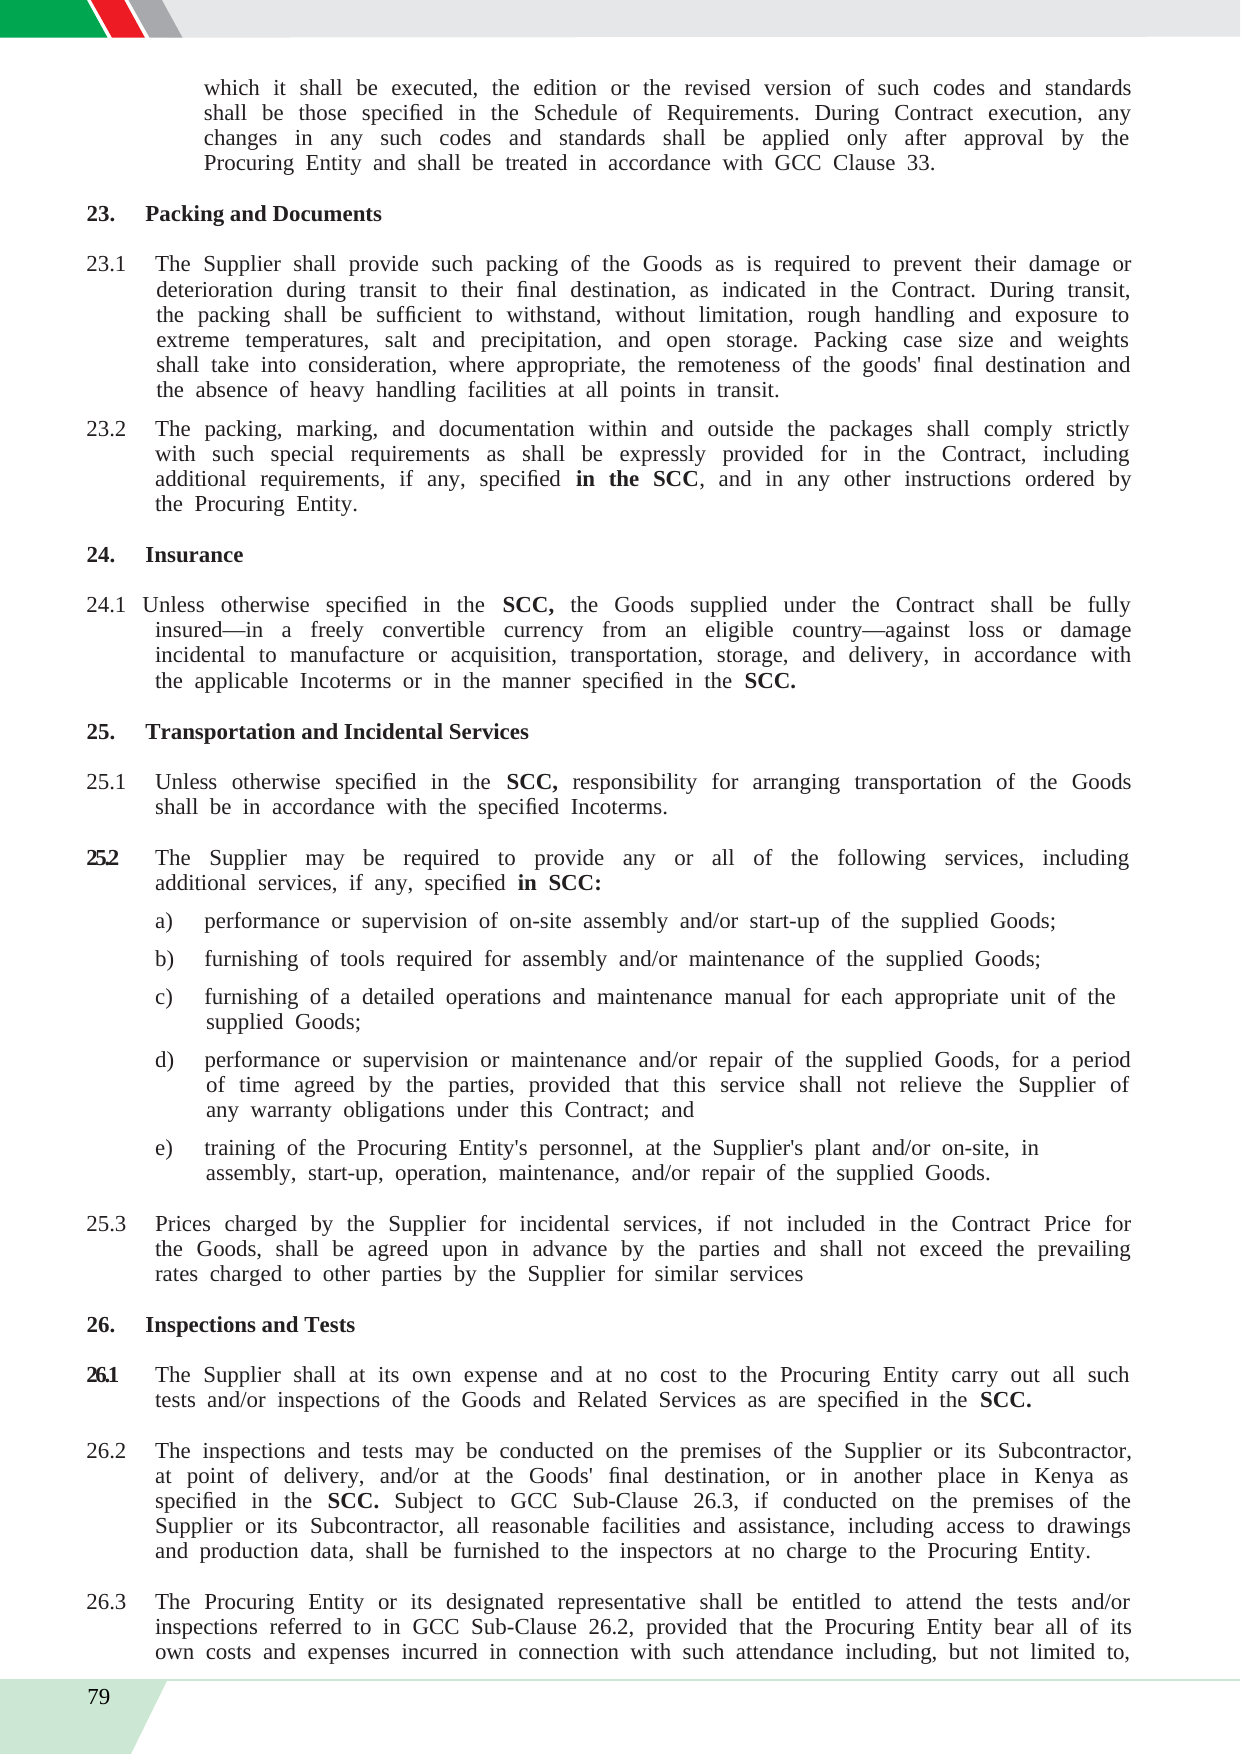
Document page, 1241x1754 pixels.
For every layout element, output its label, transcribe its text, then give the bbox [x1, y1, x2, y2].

subtitle Inspections and Tests [86, 1311, 1165, 1337]
list performance or supervision of on-site assembly and/or start-up of the supplied Goods; [155, 907, 1165, 933]
list performance or supervision or maintenance and/or repair of the supplied Goods, for a period of time agreed by the parties, provided that this service shall not relieve the Supplier of any warranty obligations under this Contract; and [155, 1047, 1133, 1122]
list Unless otherwise speciﬁed in the SCC, responsibility for arranging transportation of the Goods shall be in accordance with the speciﬁed Incoterms. [86, 769, 1133, 819]
subtitle Transportation and Incidental Services [86, 718, 1165, 744]
list training of the Procuring Entity's personnel, at the Supplier's plant and/or on-site, in assembly, start-up, operation, maintenance, and/or repair of the supplied Goods. [155, 1135, 1133, 1185]
list The Supplier shall at its own expense and at no cost to the Procuring Entity carry out all such tests and/or inspections of the Goods and Related Services as are speciﬁed in the SCC. [86, 1363, 1133, 1413]
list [155, 75, 1133, 175]
list furnishing of a detailed operations and maintenance manual for each appropriate unit of the supplied Goods; [155, 984, 1133, 1034]
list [86, 1589, 1133, 1664]
list The packing, marking, and documentation within and outside the packages shall comply strictly with such special requirements as shall be expressly provided for in the Contract, including additional requirements, if any, speciﬁed in the SCC, and in any other instructions ordered by the Procuring Entity. [86, 416, 1133, 516]
text 24.1 Unless otherwise speciﬁed in the SCC, the Goods supplied under the Contract shall be fully insured—in a freely convertible currency from an eligible country—against loss or damage incidental to manufacture or acquisition, transportation, storage, and delivery, in accordance with the applicable Incoterms or in the manner speciﬁed in the SCC. [86, 593, 1133, 693]
list furnishing of tools required for assembly and/or maintenance of the supplied Goods; [155, 945, 1165, 972]
list The Supplier shall provide such packing of the Goods as is required to prevent their damage or deterioration during transit to their ﬁnal destination, as indicated in the Contract. During transit, the packing shall be sufﬁcient to withstand, without limitation, rough handling and exposure to extreme temperatures, salt and precipitation, and open storage. Packing case size and weights shall take into consideration, where appropriate, the remoteness of the goods' ﬁnal destination and the absence of heavy handling facilities at all points in transit. [86, 252, 1133, 402]
subtitle Insurance [86, 541, 1165, 567]
list Prices charged by the Supplier for incidental services, if not included in the Contract Price for the Goods, shall be agreed upon in advance by the parties and shall not exceed the prevailing rates charged to other parties by the Supplier for similar services [86, 1211, 1133, 1286]
list The Supplier may be required to provide any or all of the following services, including additional services, if any, speciﬁed in SCC: [86, 845, 1133, 895]
subtitle Packing and Documents [86, 200, 1165, 227]
list The inspections and tests may be conducted on the premises of the Supplier or its Subcontractor, at point of delivery, and/or at the Goods' ﬁnal destination, or in another place in Kenya as speciﬁed in the SCC. Subject to GCC Sub-Clause 26.3, if conducted on the premises of the Supplier or its Subcontractor, all reasonable facilities and assistance, including access to drawings and production data, shall be furnished to the inspectors at no charge to the Procuring Entity. [86, 1438, 1133, 1564]
